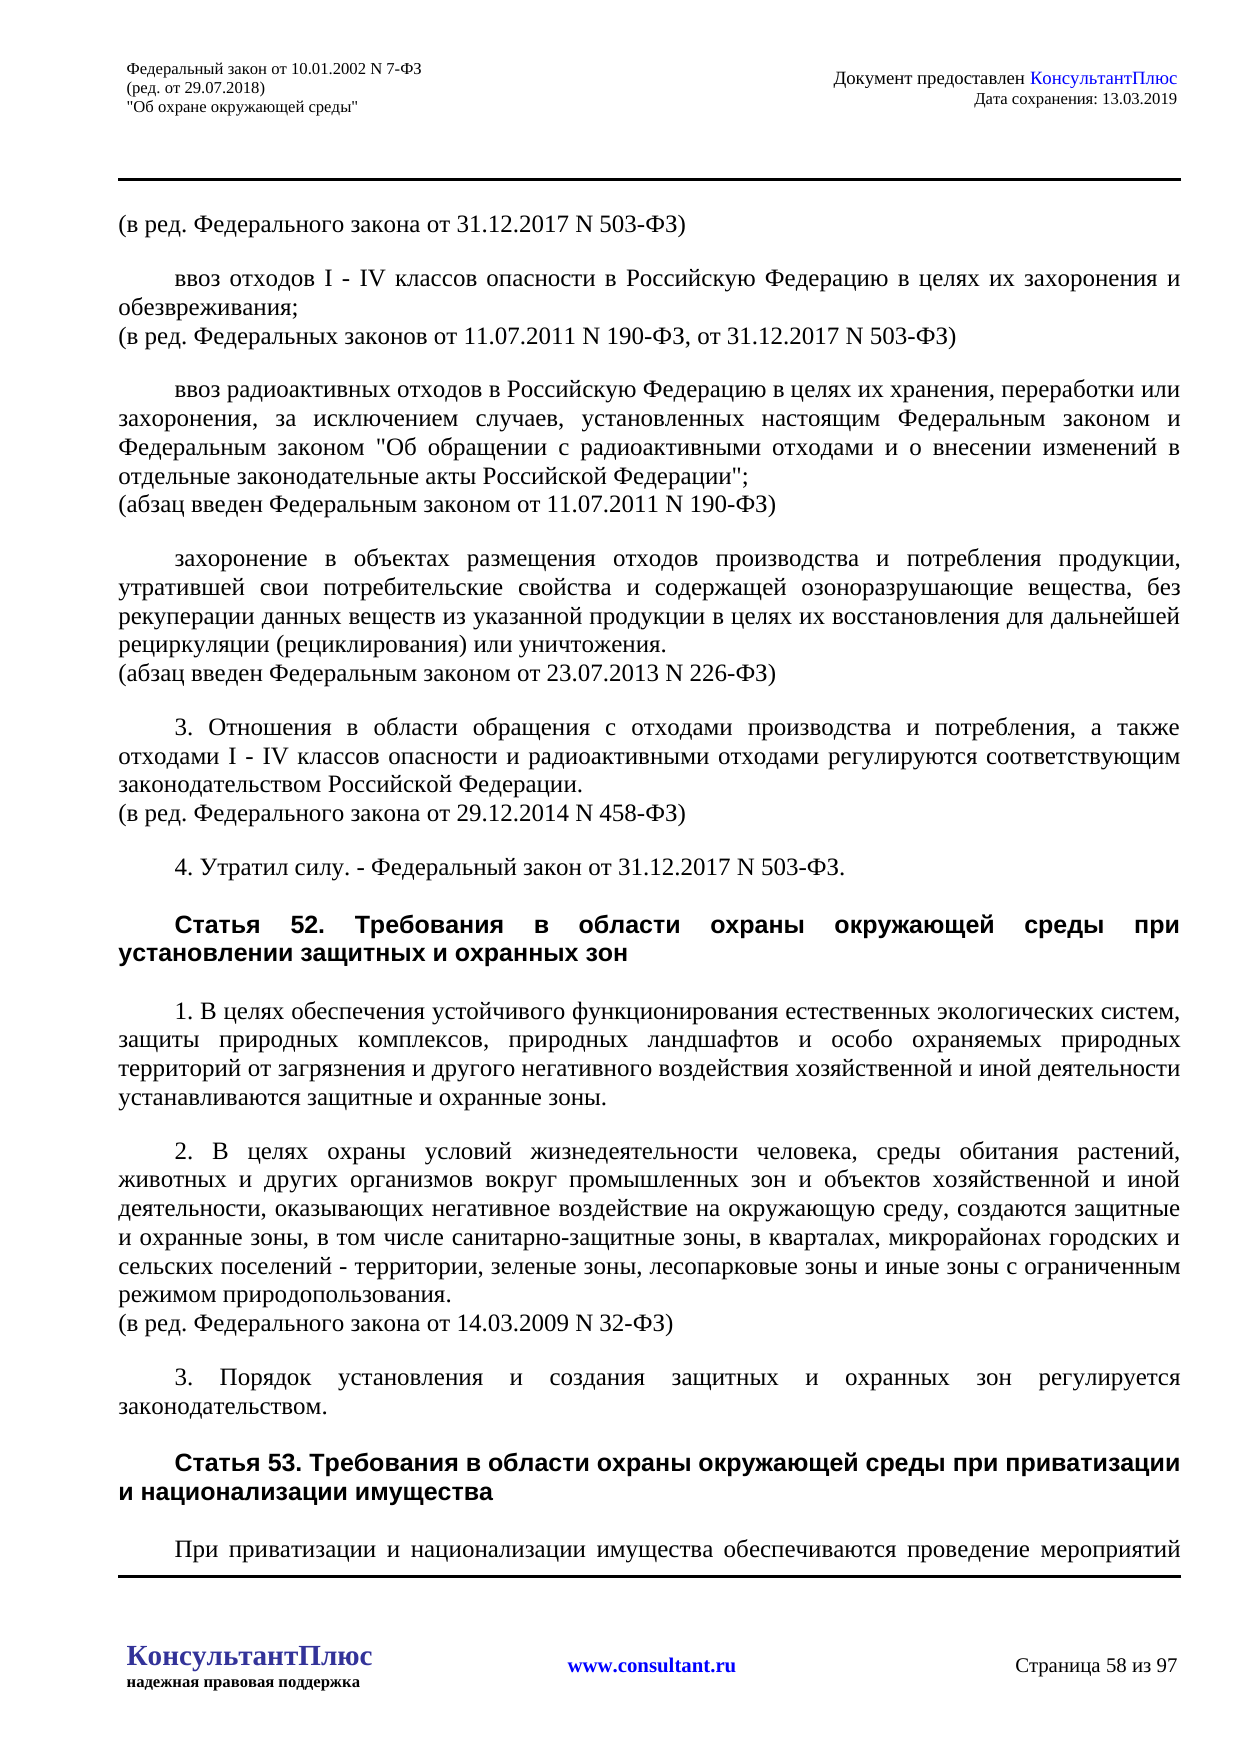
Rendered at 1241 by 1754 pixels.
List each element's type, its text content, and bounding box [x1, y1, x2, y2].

text 4. Утратил силу. - Федеральный закон от 31.12.2017 N 503-ФЗ. [118, 852, 1181, 881]
text захоронение в объектах размещения отходов производства и потребления продукции, утратившей свои потребительские свойства и содержащей озоноразрушающие вещества, без рекуперации данных веществ из указанной продукции в целях их восстановления для дальнейшей рециркуляции (рециклирования) или уничтожения. [118, 543, 1181, 658]
text (в ред. Федерального закона от 14.03.2009 N 32-ФЗ) [118, 1308, 1181, 1337]
text (в ред. Федерального закона от 31.12.2017 N 503-ФЗ) [118, 209, 1181, 238]
text 3. Отношения в области обращения с отходами производства и потребления, а также отходами I - IV классов опасности и радиоактивными отходами регулируются соответствующим законодательством Российской Федерации. [118, 712, 1181, 798]
text ввоз отходов I - IV классов опасности в Российскую Федерацию в целях их захоронения и обезвреживания; [118, 263, 1181, 321]
text 1. В целях обеспечения устойчивого функционирования естественных экологических систем, защиты природных комплексов, природных ландшафтов и особо охраняемых природных территорий от загрязнения и другого негативного воздействия хозяйственной и иной деятельности устанавливаются защитные и охранные зоны. [118, 996, 1181, 1111]
text (абзац введен Федеральным законом от 11.07.2011 N 190-ФЗ) [118, 489, 1181, 518]
text ввоз радиоактивных отходов в Российскую Федерацию в целях их хранения, переработки или захоронения, за исключением случаев, установленных настоящим Федеральным законом и Федеральным законом "Об обращении с радиоактивными отходами и о внесении изменений в отдельные законодательные акты Российской Федерации"; [118, 374, 1181, 489]
title Статья 53. Требования в области охраны окружающей среды при приватизации и национализации имущества [118, 1448, 1181, 1506]
title Статья 52. Требования в области охраны окружающей среды при установлении защитных и охранных зон [118, 909, 1181, 967]
text (в ред. Федеральных законов от 11.07.2011 N 190-ФЗ, от 31.12.2017 N 503-ФЗ) [118, 321, 1181, 349]
text 3. Порядок установления и создания защитных и охранных зон регулируется законодательством. [118, 1362, 1181, 1419]
text 2. В целях охраны условий жизнедеятельности человека, среды обитания растений, животных и других организмов вокруг промышленных зон и объектов хозяйственной и иной деятельности, оказывающих негативное воздействие на окружающую среду, создаются защитные и охранные зоны, в том числе санитарно-защитные зоны, в кварталах, микрорайонах городских и сельских поселений - территории, зеленые зоны, лесопарковые зоны и иные зоны с ограниченным режимом природопользования. [118, 1136, 1181, 1308]
text (в ред. Федерального закона от 29.12.2014 N 458-ФЗ) [118, 798, 1181, 827]
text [118, 1534, 1181, 1563]
text (абзац введен Федеральным законом от 23.07.2013 N 226-ФЗ) [118, 658, 1181, 687]
